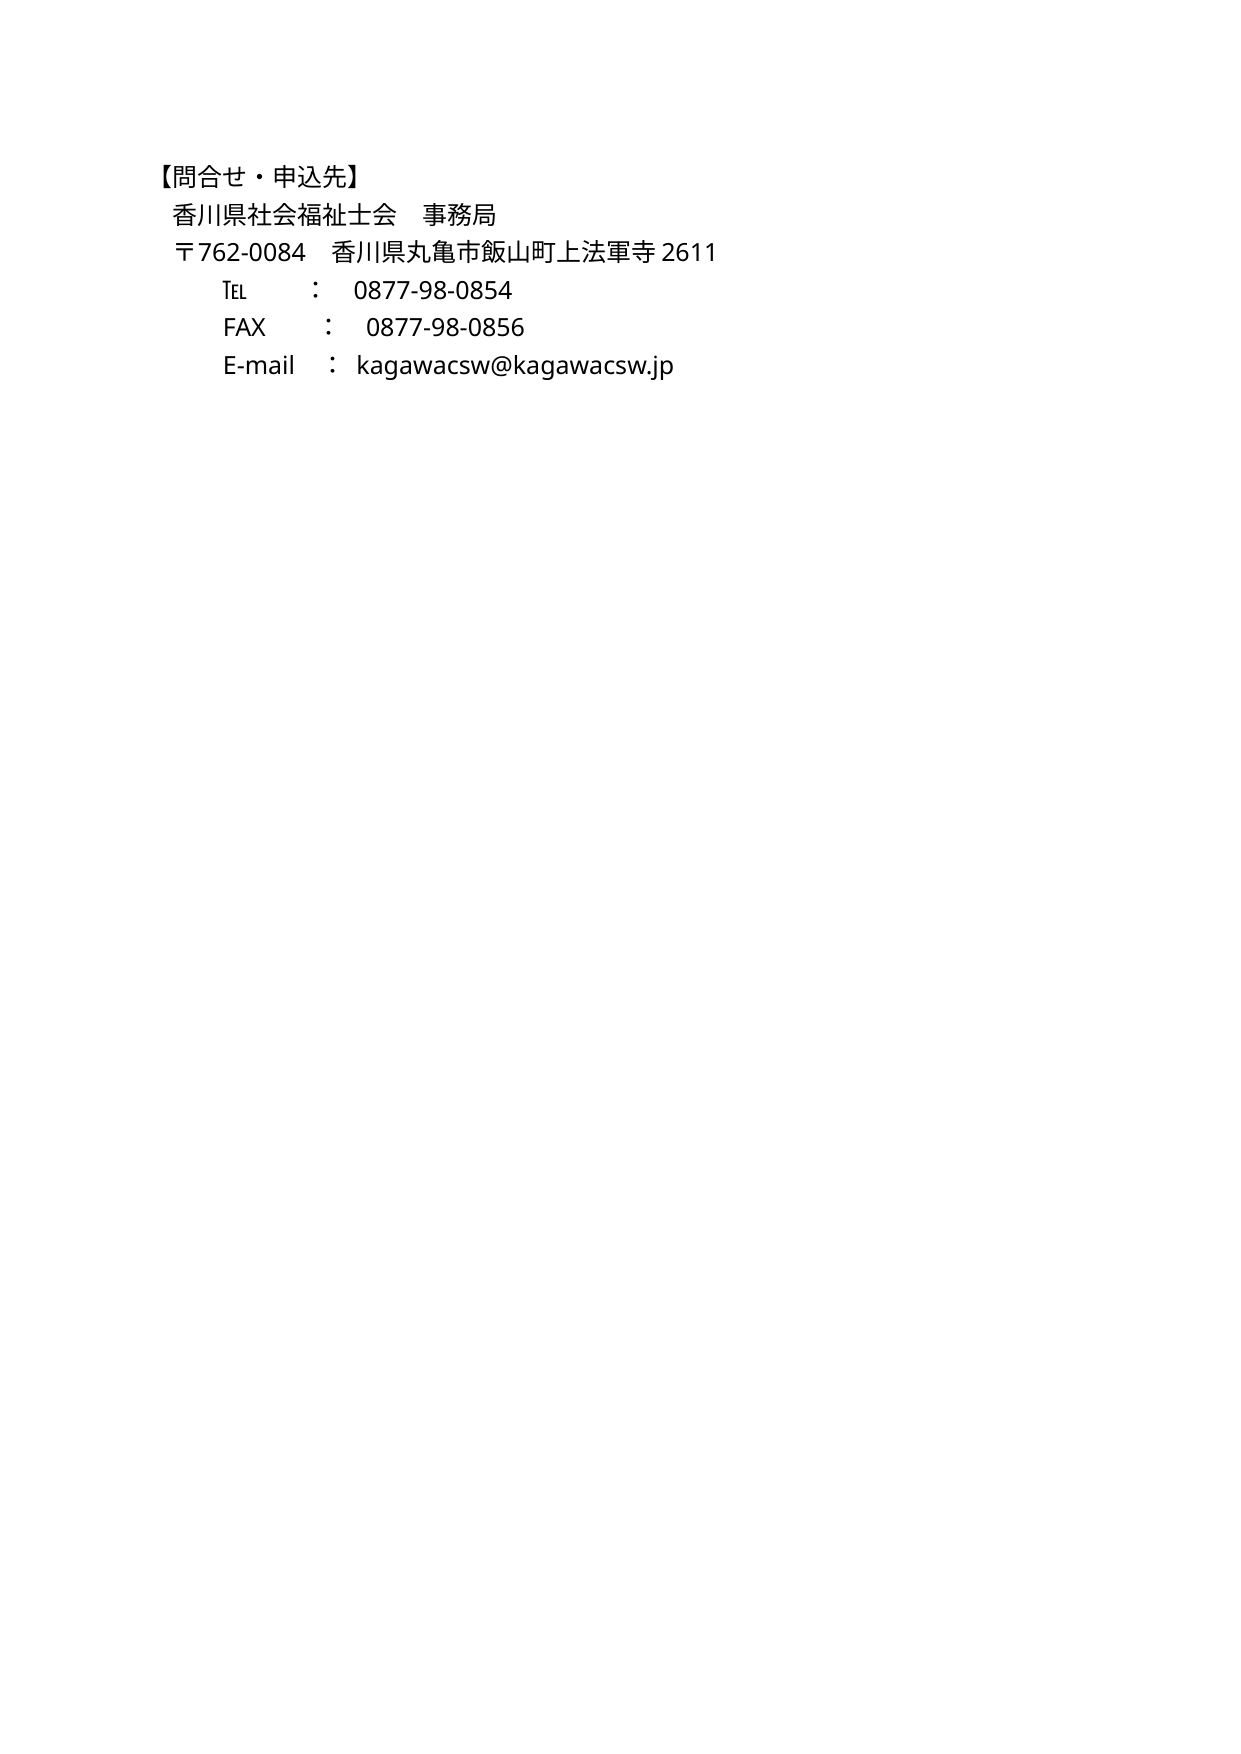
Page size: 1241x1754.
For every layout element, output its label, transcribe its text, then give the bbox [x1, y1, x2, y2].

text E-mail ： kagawacsw@kagawacsw.jp [148, 344, 1093, 382]
text 香川県社会福祉士会 事務局 [148, 194, 1093, 232]
text 【問合せ・申込先】 [148, 157, 1093, 194]
text FAX ： 0877-98-0856 [148, 307, 1093, 344]
text ℡ ： 0877-98-0854 [148, 269, 1093, 307]
text 〒762-0084 香川県丸亀市飯山町上法軍寺2611 [148, 232, 1093, 269]
